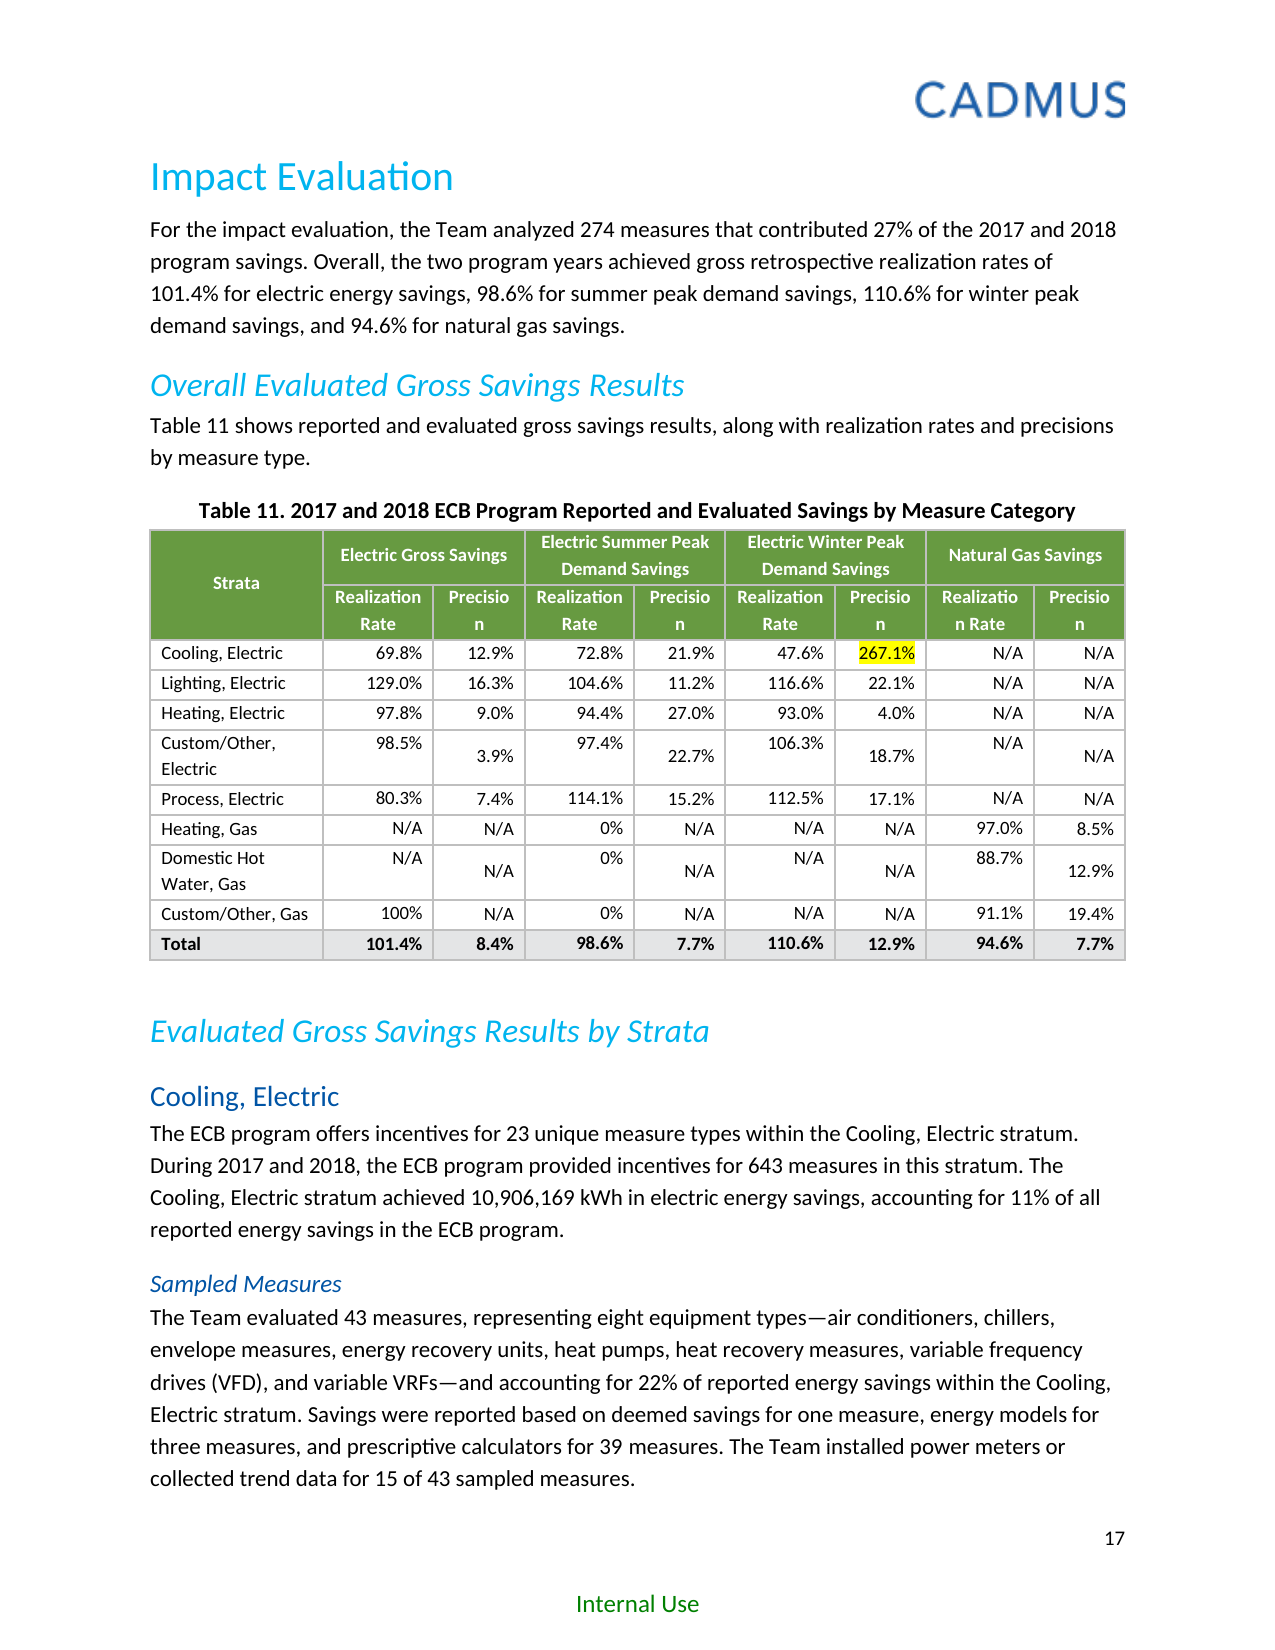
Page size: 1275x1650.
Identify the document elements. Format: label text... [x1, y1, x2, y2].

table_cell N/A [927, 731, 1033, 784]
table_cell N/A [836, 846, 925, 899]
table_cell N/A [434, 816, 524, 844]
table_cell N/A [1035, 786, 1124, 814]
table_cell 7.7% [1035, 931, 1124, 959]
subtitle Sampled Measures [150, 1268, 1125, 1299]
text Table 11. 2017 and 2018 ECB Program Reported and Evaluated Savings by Measure Category [150, 496, 1125, 524]
table_cell Heating, Electric [151, 701, 322, 729]
table_cell 97.0% [927, 816, 1033, 844]
table_cell 12.9% [434, 641, 524, 669]
table_cell Cooling, Electric [151, 641, 322, 669]
table_cell Lighting, Electric [151, 671, 322, 699]
table_header Electric Winter Peak Demand Savings [726, 531, 925, 584]
table_cell 93.0% [726, 701, 834, 729]
table_cell 0% [526, 901, 633, 929]
table_cell N/A [1035, 641, 1124, 669]
table_cell 116.6% [726, 671, 834, 699]
table_cell 106.3% [726, 731, 834, 784]
table_cell 22.7% [635, 731, 724, 784]
table_cell Domestic Hot Water, Gas [151, 846, 322, 899]
table_cell 15.2% [635, 786, 724, 814]
table_cell 11.2% [635, 671, 724, 699]
table_cell 9.0% [434, 701, 524, 729]
subtitle Cooling, Electric [150, 1078, 1125, 1113]
table_cell N/A [927, 641, 1033, 669]
text The Team evaluated 43 measures, representing eight equipment types—air conditioners, chillers, envelope measures, energy recovery units, heat pumps, heat recovery measures, variable frequency drives (VFD), and variable VRFs—and accounting for 22% of reported energy savings within the Cooling, Electric stratum. Savings were reported based on deemed savings for one measure, energy models for three measures, and prescriptive calculators for 39 measures. The Team installed power meters or collected trend data for 15 of 43 sampled measures. [150, 1303, 1125, 1492]
table_cell Realization Rate [324, 586, 432, 639]
table_cell 98.5% [324, 731, 432, 784]
table_cell 22.1% [836, 671, 925, 699]
table_cell 72.8% [526, 641, 633, 669]
table_cell 94.6% [927, 931, 1033, 959]
table_cell N/A [1035, 671, 1124, 699]
table_cell Realization Rate [726, 586, 834, 639]
table_header Electric Gross Savings [324, 531, 524, 584]
table_cell 0% [526, 846, 633, 899]
table_cell 4.0% [836, 701, 925, 729]
table_cell 104.6% [526, 671, 633, 699]
table_cell Precision [1035, 586, 1124, 639]
table_cell 80.3% [324, 786, 432, 814]
table_cell 0% [526, 816, 633, 844]
table_cell 88.7% [927, 846, 1033, 899]
table_cell 12.9% [1035, 846, 1124, 899]
table_cell 12.9% [836, 931, 925, 959]
table_cell 114.1% [526, 786, 633, 814]
text For the impact evaluation, the Team analyzed 274 measures that contributed 27% of the 2017 and 2018 program savings. Overall, the two program years achieved gross retrospective realization rates of 101.4% for electric energy savings, 98.6% for summer peak demand savings, 110.6% for winter peak demand savings, and 94.6% for natural gas savings. [150, 215, 1125, 339]
table_header Strata [151, 531, 322, 639]
table_header Electric Summer Peak Demand Savings [526, 531, 724, 584]
table_cell N/A [635, 846, 724, 899]
table_cell N/A [726, 901, 834, 929]
table_cell 7.4% [434, 786, 524, 814]
table_cell 97.4% [526, 731, 633, 784]
text The ECB program offers incentives for 23 unique measure types within the Cooling, Electric stratum. During 2017 and 2018, the ECB program provided incentives for 643 measures in this stratum. The Cooling, Electric stratum achieved 10,906,169 kWh in electric energy savings, accounting for 11% of all reported energy savings in the ECB program. [150, 1119, 1125, 1243]
table_cell Precision [635, 586, 724, 639]
table_cell N/A [836, 901, 925, 929]
table_cell Process, Electric [151, 786, 322, 814]
table_cell 98.6% [526, 931, 633, 959]
table_cell Total [151, 931, 322, 959]
table_cell N/A [1035, 731, 1124, 784]
table_cell N/A [927, 701, 1033, 729]
subtitle Impact Evaluation [150, 150, 1125, 201]
table_cell 101.4% [324, 931, 432, 959]
table_header Natural Gas Savings [927, 531, 1124, 584]
table_cell N/A [635, 901, 724, 929]
table_cell Precision [836, 586, 925, 639]
table_cell 129.0% [324, 671, 432, 699]
table_cell Custom/Other, Gas [151, 901, 322, 929]
table_cell 47.6% [726, 641, 834, 669]
table_cell 17.1% [836, 786, 925, 814]
table_cell 110.6% [726, 931, 834, 959]
table_cell N/A [726, 846, 834, 899]
table_cell N/A [927, 671, 1033, 699]
subtitle Evaluated Gross Savings Results by Strata [150, 1010, 1125, 1051]
table_cell N/A [324, 846, 432, 899]
table_cell 3.9% [434, 731, 524, 784]
table_cell 97.8% [324, 701, 432, 729]
table_cell 69.8% [324, 641, 432, 669]
table_cell 94.4% [526, 701, 633, 729]
table_cell 7.7% [635, 931, 724, 959]
table_cell N/A [927, 786, 1033, 814]
table_cell 21.9% [635, 641, 724, 669]
table_cell N/A [726, 816, 834, 844]
table_cell Realization Rate [526, 586, 633, 639]
table_cell 100% [324, 901, 432, 929]
table_cell N/A [635, 816, 724, 844]
table_cell 91.1% [927, 901, 1033, 929]
table_cell N/A [434, 846, 524, 899]
table_cell 16.3% [434, 671, 524, 699]
table_cell 18.7% [836, 731, 925, 784]
table_cell N/A [836, 816, 925, 844]
table_cell N/A [324, 816, 432, 844]
table_cell 8.5% [1035, 816, 1124, 844]
table_cell Precision [434, 586, 524, 639]
table_cell 267.1% [836, 641, 925, 669]
table_cell N/A [1035, 701, 1124, 729]
table_cell N/A [434, 901, 524, 929]
text Table 11 shows reported and evaluated gross savings results, along with realization rates and precisions by measure type. [150, 411, 1125, 471]
table_cell Custom/Other, Electric [151, 731, 322, 784]
table_cell 27.0% [635, 701, 724, 729]
table_cell 19.4% [1035, 901, 1124, 929]
table_cell Realization Rate [927, 586, 1033, 639]
table_cell Heating, Gas [151, 816, 322, 844]
table_cell 112.5% [726, 786, 834, 814]
table_cell 8.4% [434, 931, 524, 959]
subtitle Overall Evaluated Gross Savings Results [150, 364, 1125, 405]
